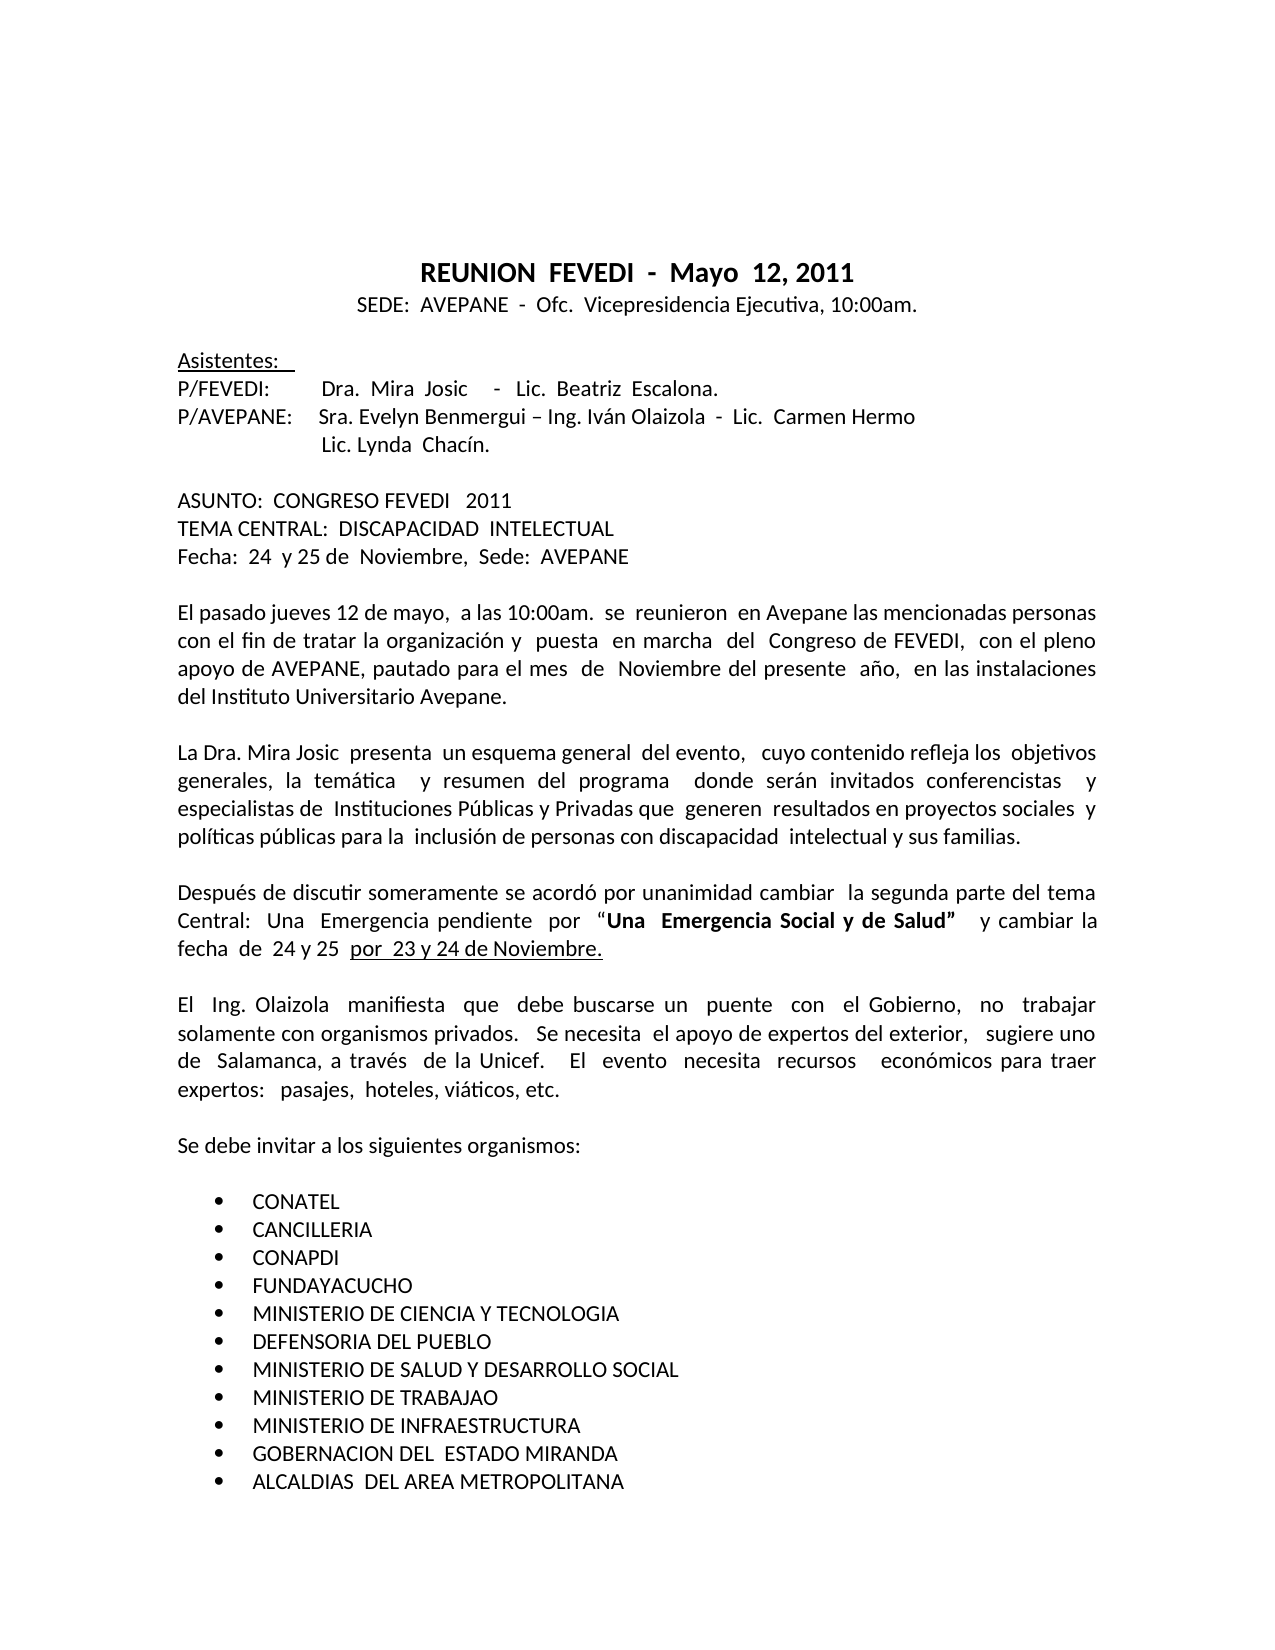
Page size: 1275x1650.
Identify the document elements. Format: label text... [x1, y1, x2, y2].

text La Dra. Mira Josic presenta un esquema general del evento, cuyo contenido refleja los objetivos generales, la temática y resumen del programa donde serán invitados conferencistas y especialistas de Instituciones Públicas y Privadas que generen resultados en proyectos sociales y políticas públicas para la inclusión de personas con discapacidad intelectual y sus familias. [177, 738, 1098, 851]
text SEDE: AVEPANE - Ofc. Vicepresidencia Ejecutiva, 10:00am. [177, 290, 1098, 318]
list CONATEL [215, 1187, 1098, 1215]
text Asistentes: [177, 346, 1098, 374]
list MINISTERIO DE SALUD Y DESARROLLO SOCIAL [215, 1355, 1098, 1383]
text P/AVEPANE: Sra. Evelyn Benmergui – Ing. Iván Olaizola - Lic. Carmen Hermo [177, 402, 1098, 430]
list MINISTERIO DE INFRAESTRUCTURA [215, 1411, 1098, 1439]
list CANCILLERIA [215, 1215, 1098, 1243]
list GOBERNACION DEL ESTADO MIRANDA [215, 1439, 1098, 1467]
text Se debe invitar a los siguientes organismos: [177, 1131, 1098, 1159]
text ASUNTO: CONGRESO FEVEDI 2011 [177, 486, 1098, 514]
list MINISTERIO DE CIENCIA Y TECNOLOGIA [215, 1299, 1098, 1327]
text El pasado jueves 12 de mayo, a las 10:00am. se reunieron en Avepane las mencionadas personas con el fin de tratar la organización y puesta en marcha del Congreso de FEVEDI, con el pleno apoyo de AVEPANE, pautado para el mes de Noviembre del presente año, en las instalaciones del Instituto Universitario Avepane. [177, 598, 1098, 710]
list DEFENSORIA DEL PUEBLO [215, 1327, 1098, 1355]
text Después de discutir someramente se acordó por unanimidad cambiar la segunda parte del tema Central: Una Emergencia pendiente por “Una Emergencia Social y de Salud” y cambiar la fecha de 24 y 25 por 23 y 24 de Noviembre. [177, 878, 1098, 963]
text Lic. Lynda Chacín. [177, 430, 1098, 458]
text P/FEVEDI: Dra. Mira Josic - Lic. Beatriz Escalona. [177, 374, 1098, 402]
text El Ing. Olaizola manifiesta que debe buscarse un puente con el Gobierno, no trabajar solamente con organismos privados. Se necesita el apoyo de expertos del exterior, sugiere uno de Salamanca, a través de la Unicef. El evento necesita recursos económicos para traer expertos: pasajes, hoteles, viáticos, etc. [177, 991, 1098, 1103]
text TEMA CENTRAL: DISCAPACIDAD INTELECTUAL [177, 514, 1098, 542]
text Fecha: 24 y 25 de Noviembre, Sede: AVEPANE [177, 542, 1098, 570]
list MINISTERIO DE TRABAJAO [215, 1383, 1098, 1411]
list CONAPDI [215, 1243, 1098, 1271]
list FUNDAYACUCHO [215, 1271, 1098, 1299]
list ALCALDIAS DEL AREA METROPOLITANA [215, 1467, 1098, 1495]
text REUNION FEVEDI - Mayo 12, 2011 [177, 254, 1098, 290]
